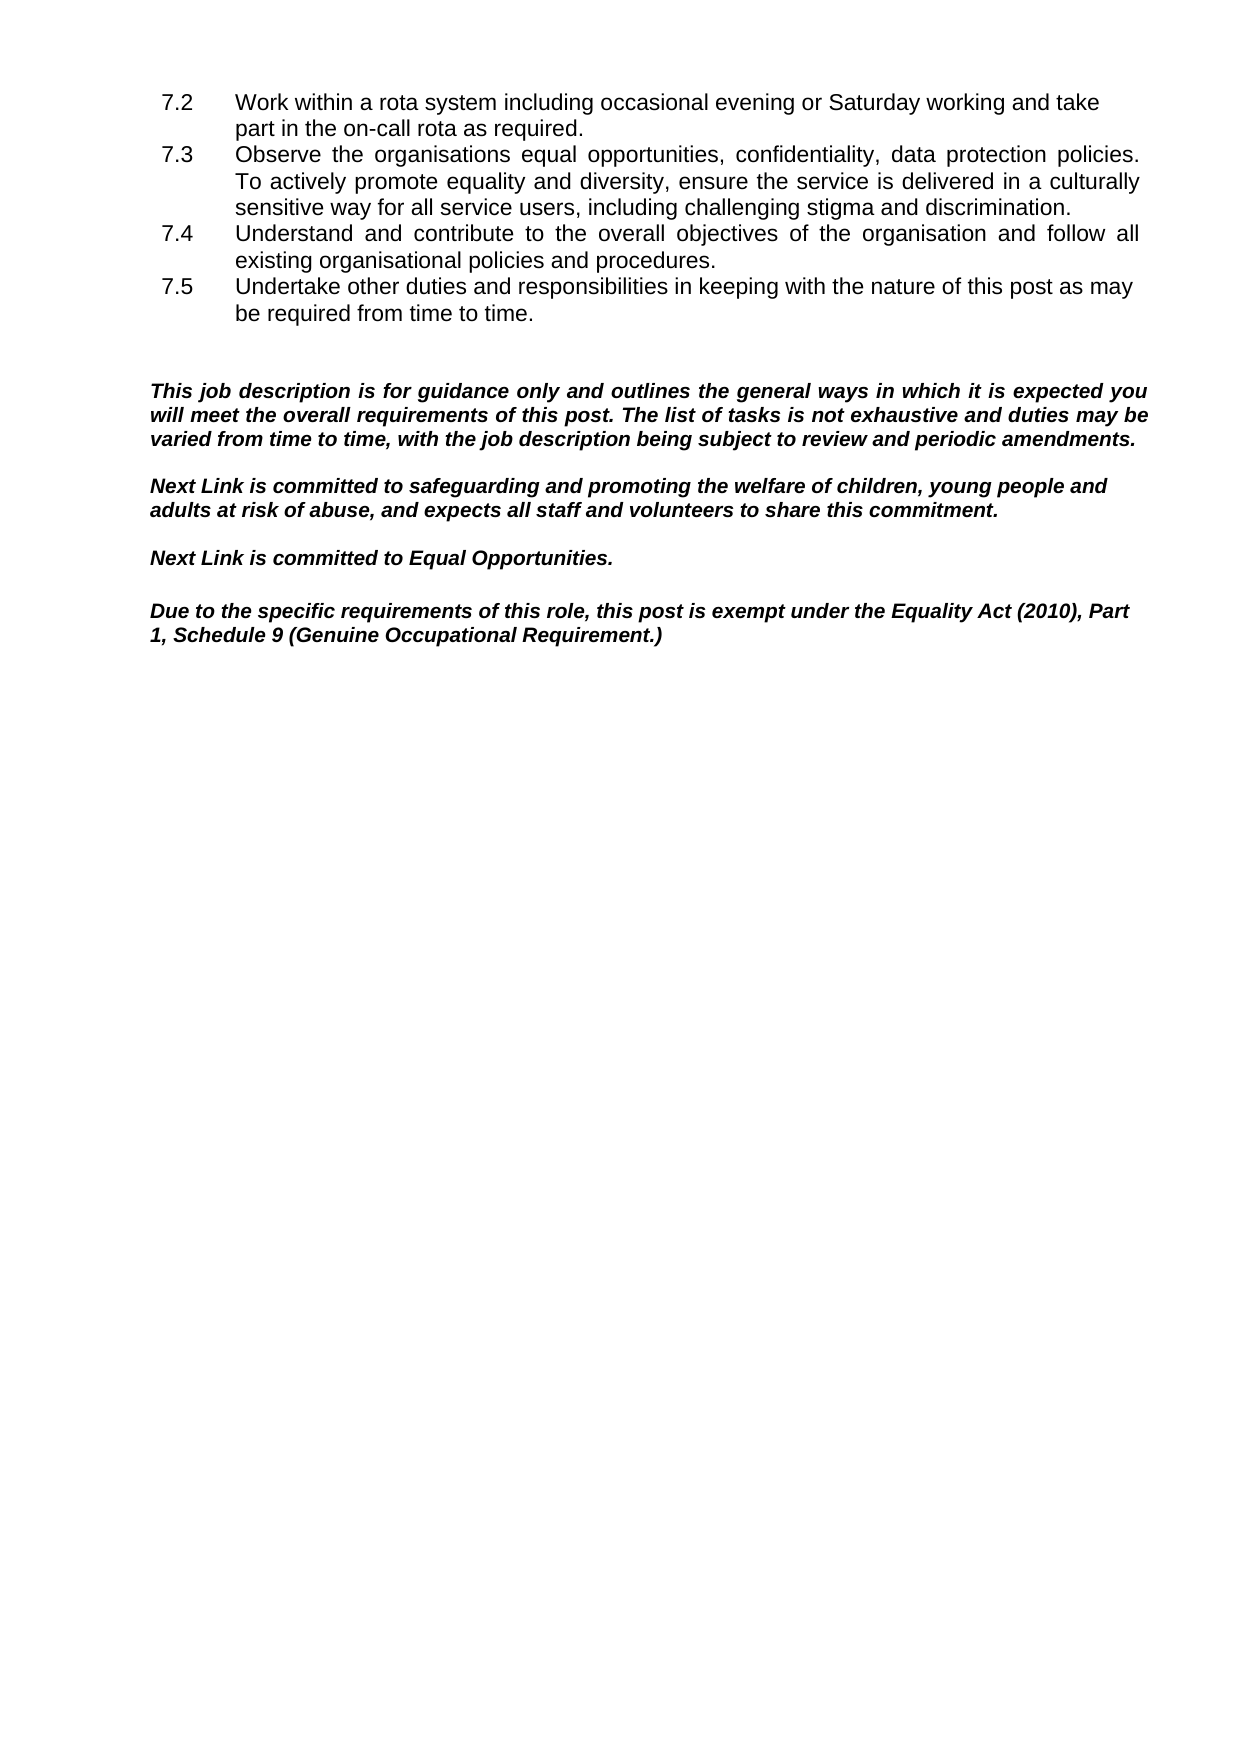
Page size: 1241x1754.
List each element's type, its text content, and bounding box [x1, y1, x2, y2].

table_cell Observe the organisations equal opportunities, confidentiality, data protection policies. To actively promote equality and diversity, ensure the service is delivered in a culturally sensitive way for all service users, including challenging stigma and discrimination. [205, 141, 1152, 220]
text Next Link is committed to Equal Opportunities. [150, 546, 1152, 570]
table_cell Work within a rota system including occasional evening or Saturday working and take part in the on-call rota as required. [205, 89, 1152, 141]
table_cell Understand and contribute to the overall objectives of the organisation and follow all existing organisational policies and procedures. [205, 220, 1152, 273]
table_cell 7.4 [150, 220, 205, 273]
text This job description is for guidance only and outlines the general ways in which it is expected you will meet the overall requirements of this post. The list of tasks is not exhaustive and duties may be varied from time to time, with the job description being subject to review and periodic amendments. [150, 378, 1152, 450]
table_cell Undertake other duties and responsibilities in keeping with the nature of this post as may be required from time to time. [205, 273, 1152, 378]
table_cell 7.2 [150, 89, 205, 141]
text Next Link is committed to safeguarding and promoting the welfare of children, young people and adults at risk of abuse, and expects all staff and volunteers to share this commitment. [150, 474, 1152, 522]
table_cell 7.3 [150, 141, 205, 220]
table_cell 7.5 [150, 273, 205, 378]
text Due to the specific requirements of this role, this post is exempt under the Equality Act (2010), Part 1, Schedule 9 (Genuine Occupational Requirement.) [150, 599, 1152, 647]
